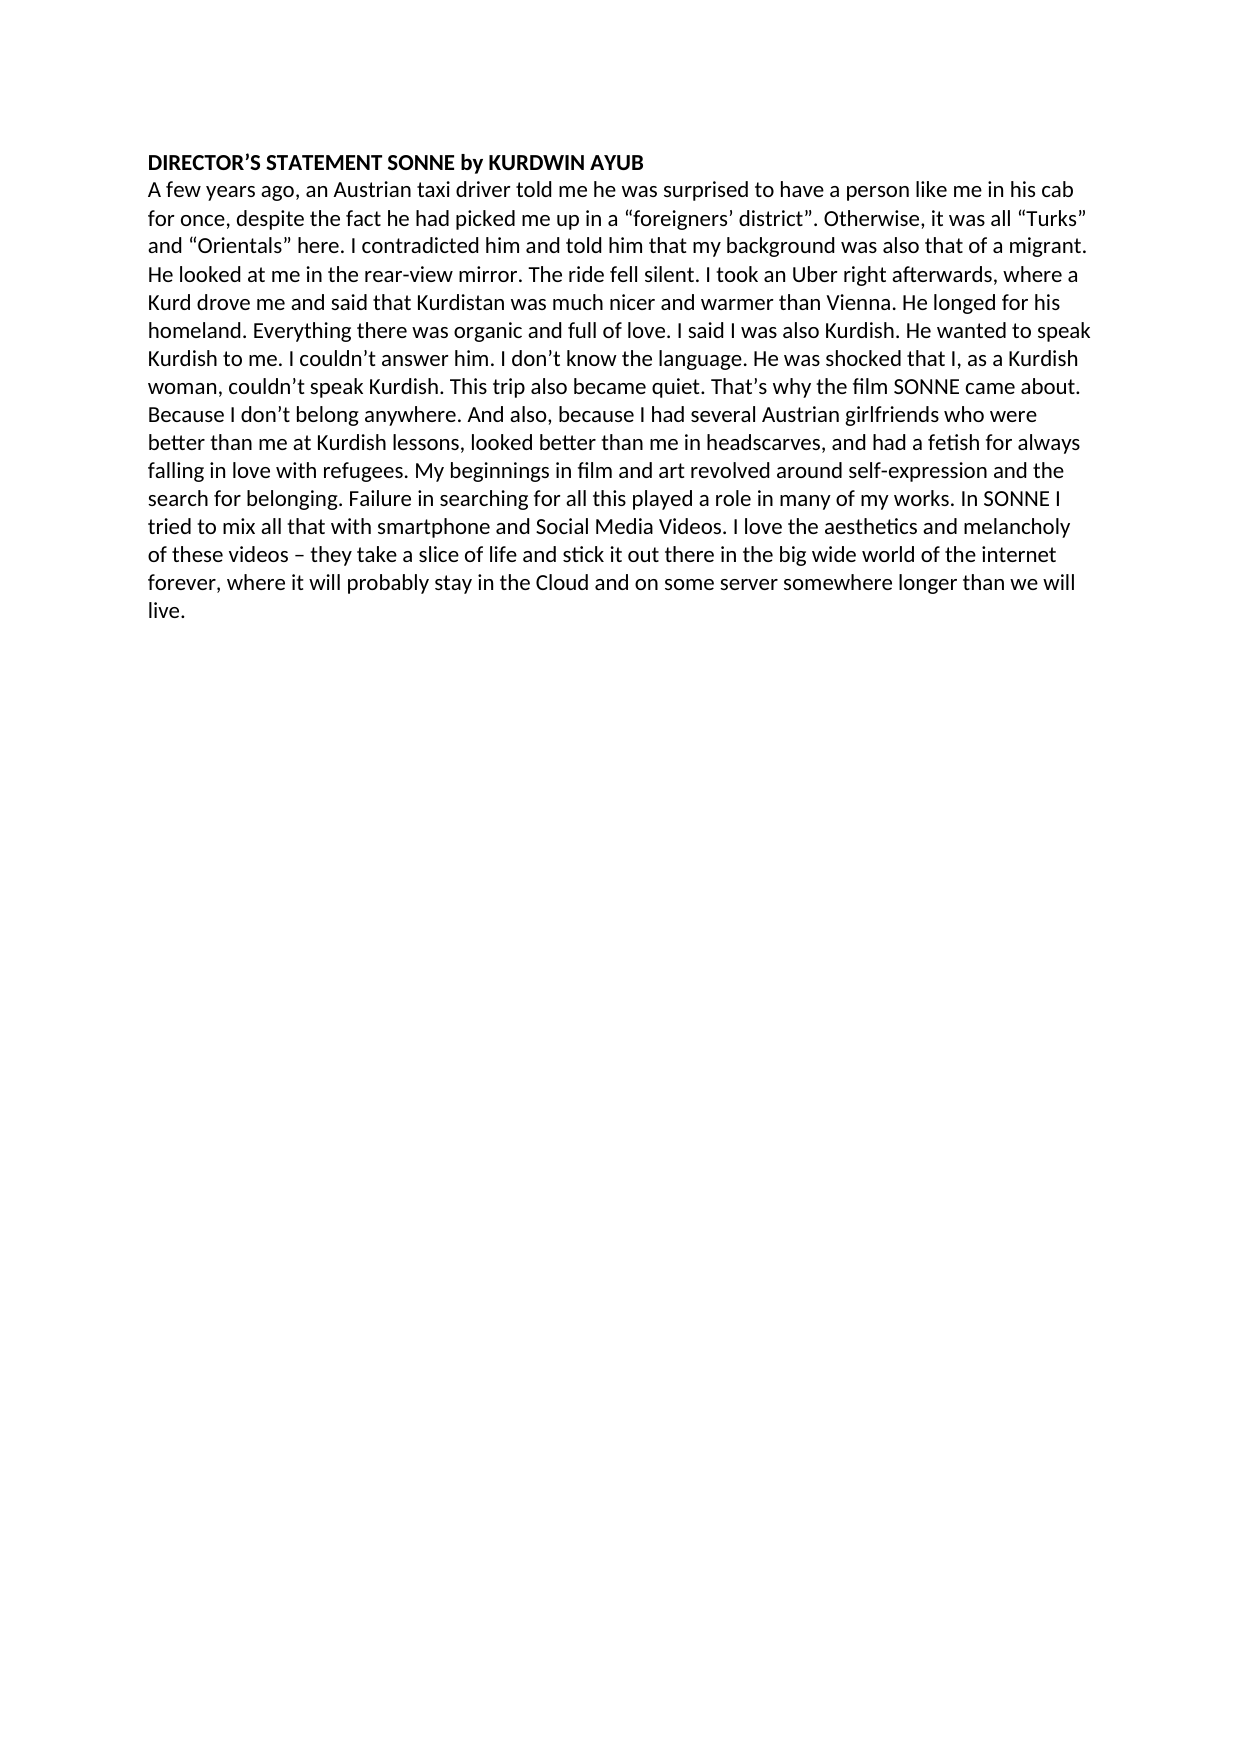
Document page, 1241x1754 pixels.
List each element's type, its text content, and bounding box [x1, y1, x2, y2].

text DIRECTOR’S STATEMENT SONNE by KURDWIN AYUB A few years ago, an Austrian taxi driver told me he was surprised to have a person like me in his cab for once, despite the fact he had picked me up in a “foreigners’ district”. Otherwise, it was all “Turks” and “Orientals” here. I contradicted him and told him that my background was also that of a migrant. He looked at me in the rear-view mirror. The ride fell silent. I took an Uber right afterwards, where a Kurd drove me and said that Kurdistan was much nicer and warmer than Vienna. He longed for his homeland. Everything there was organic and full of love. I said I was also Kurdish. He wanted to speak Kurdish to me. I couldn’t answer him. I don’t know the language. He was shocked that I, as a Kurdish woman, couldn’t speak Kurdish. This trip also became quiet. That’s why the film SONNE came about. Because I don’t belong anywhere. And also, because I had several Austrian girlfriends who were better than me at Kurdish lessons, looked better than me in headscarves, and had a fetish for always falling in love with refugees. My beginnings in film and art revolved around self-expression and the search for belonging. Failure in searching for all this played a role in many of my works. In SONNE I tried to mix all that with smartphone and Social Media Videos. I love the aesthetics and melancholy of these videos – they take a slice of life and stick it out there in the big wide world of the internet forever, where it will probably stay in the Cloud and on some server somewhere longer than we will live. [148, 148, 1093, 624]
